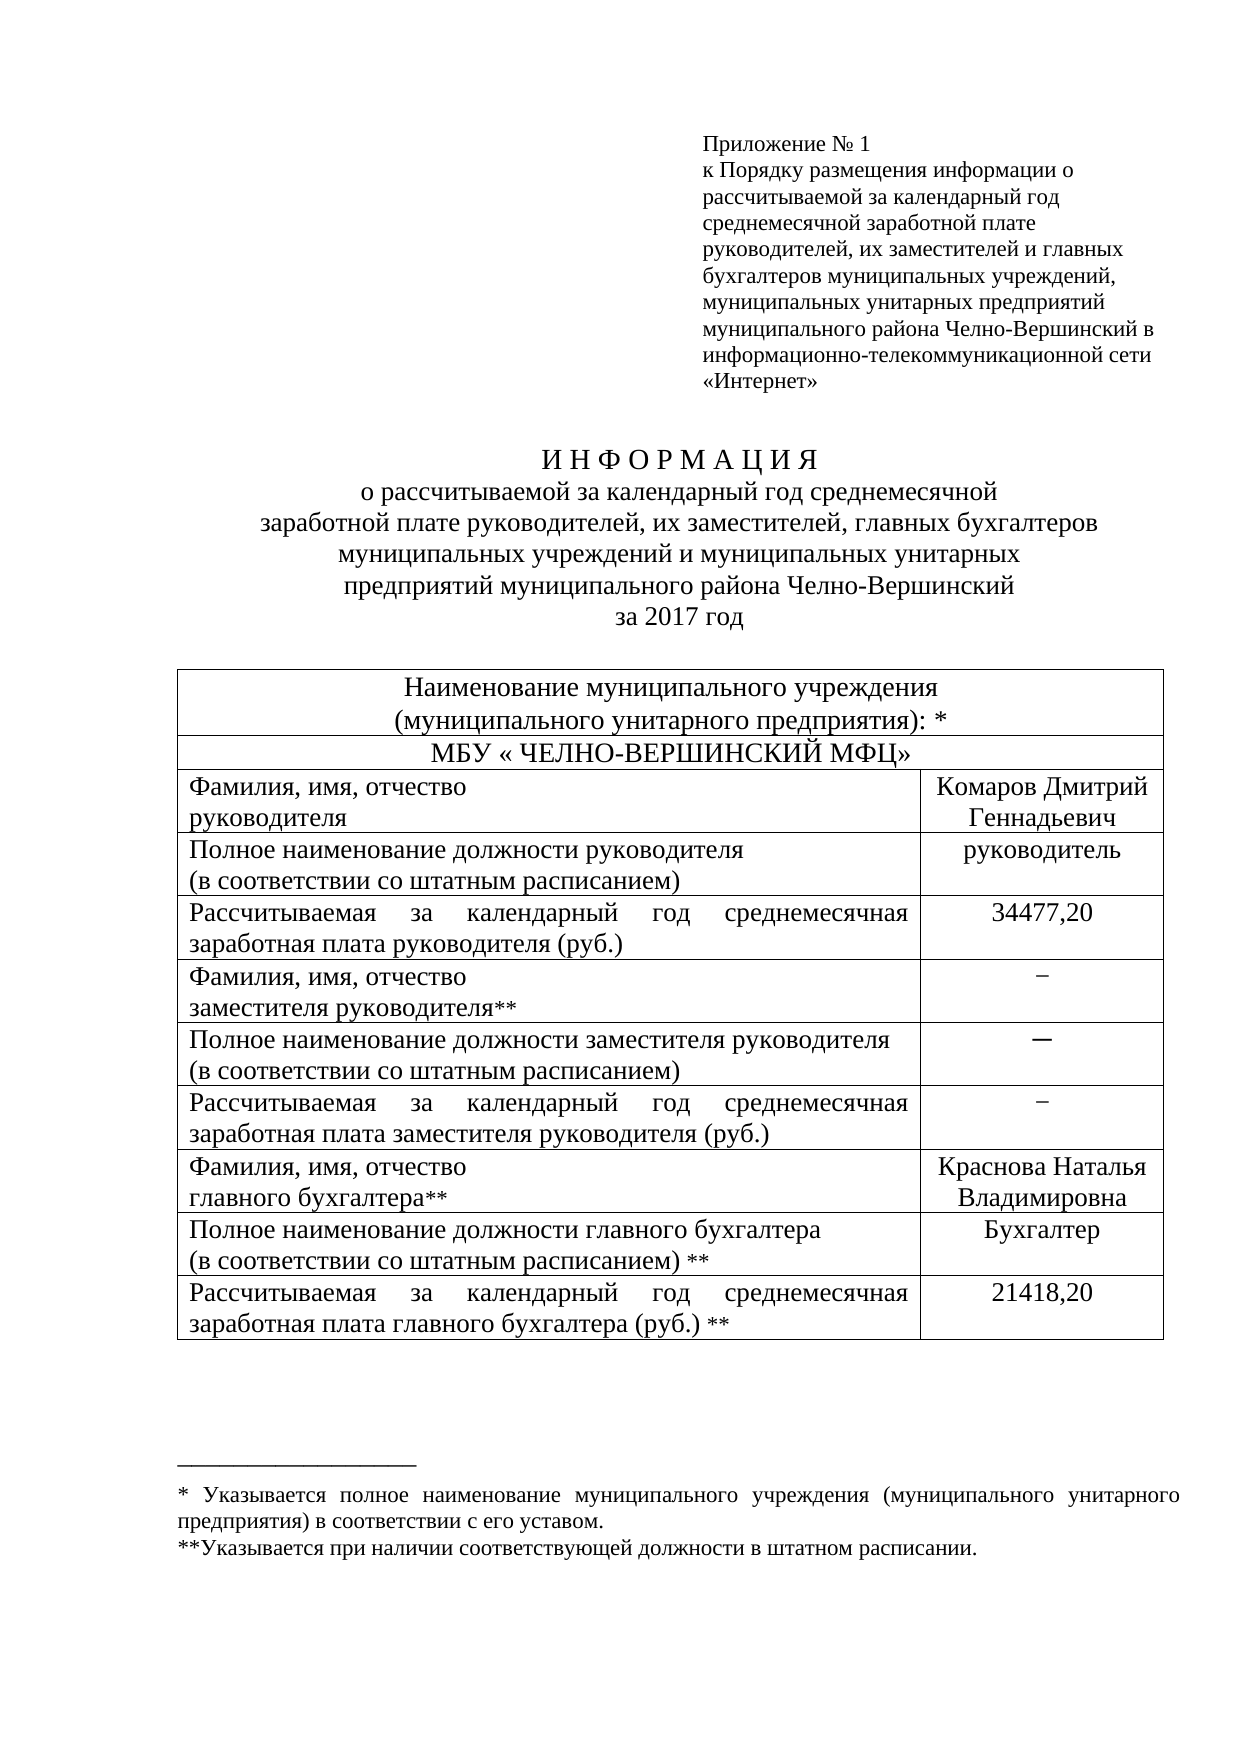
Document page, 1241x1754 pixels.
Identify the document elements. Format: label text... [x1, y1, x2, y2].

text предприятий муниципального района Челно-Вершинский [177, 569, 1181, 600]
table_cell − [921, 1086, 1163, 1149]
table_cell − [921, 960, 1163, 1022]
table_cell 21418,20 [921, 1276, 1163, 1339]
text И Н Ф О Р М А Ц И Я [177, 442, 1181, 475]
table_cell Краснова Наталья Владимировна [921, 1150, 1163, 1212]
table_cell МБУ « ЧЕЛНО-ВЕРШИНСКИЙ МФЦ» [178, 736, 1163, 769]
table_cell Комаров Дмитрий Геннадьевич [921, 770, 1163, 832]
table_cell Полное наименование должности заместителя руководителя (в соответствии со штатным расписанием) [178, 1023, 920, 1085]
table_cell Полное наименование должности главного бухгалтера (в соответствии со штатным расписанием) ** [178, 1213, 920, 1275]
table_cell 34477,20 [921, 896, 1163, 959]
table_cell Фамилия, имя, отчество руководителя [178, 770, 920, 832]
table_cell Фамилия, имя, отчество заместителя руководителя** [178, 960, 920, 1022]
text **Указывается при наличии соответствующей должности в штатном расписании. [177, 1534, 1181, 1560]
table_cell Рассчитываемая за календарный год среднемесячная заработная плата заместителя руководителя (руб.) [178, 1086, 920, 1149]
table_cell Фамилия, имя, отчество главного бухгалтера** [178, 1150, 920, 1212]
text к Порядку размещения информации о рассчитываемой за календарный год среднемесячной заработной плате руководителей, их заместителей и главных бухгалтеров муниципальных учреждений, муниципальных унитарных предприятий муниципального района Челно-Вершинский в информационно-телекоммуникационной сети «Интернет» [702, 156, 1181, 394]
table_header Наименование муниципального учреждения (муниципального унитарного предприятия): * [178, 670, 1163, 735]
table_cell Бухгалтер [921, 1213, 1163, 1275]
text Приложение № 1 [702, 130, 1181, 156]
table_cell ─ [921, 1023, 1163, 1085]
text за 2017 год [177, 600, 1181, 631]
text заработной плате руководителей, их заместителей, главных бухгалтеров муниципальных учреждений и муниципальных унитарных [177, 506, 1181, 569]
text * Указывается полное наименование муниципального учреждения (муниципального унитарного предприятия) в соответствии с его уставом. [177, 1481, 1181, 1534]
text о рассчитываемой за календарный год среднемесячной [177, 475, 1181, 506]
table_cell Рассчитываемая за календарный год среднемесячная заработная плата руководителя (руб.) [178, 896, 920, 959]
text _________________ [177, 1437, 1181, 1469]
table_cell Полное наименование должности руководителя (в соответствии со штатным расписанием) [178, 833, 920, 895]
table_cell Рассчитываемая за календарный год среднемесячная заработная плата главного бухгалтера (руб.) ** [178, 1276, 920, 1339]
table_cell руководитель [921, 833, 1163, 895]
